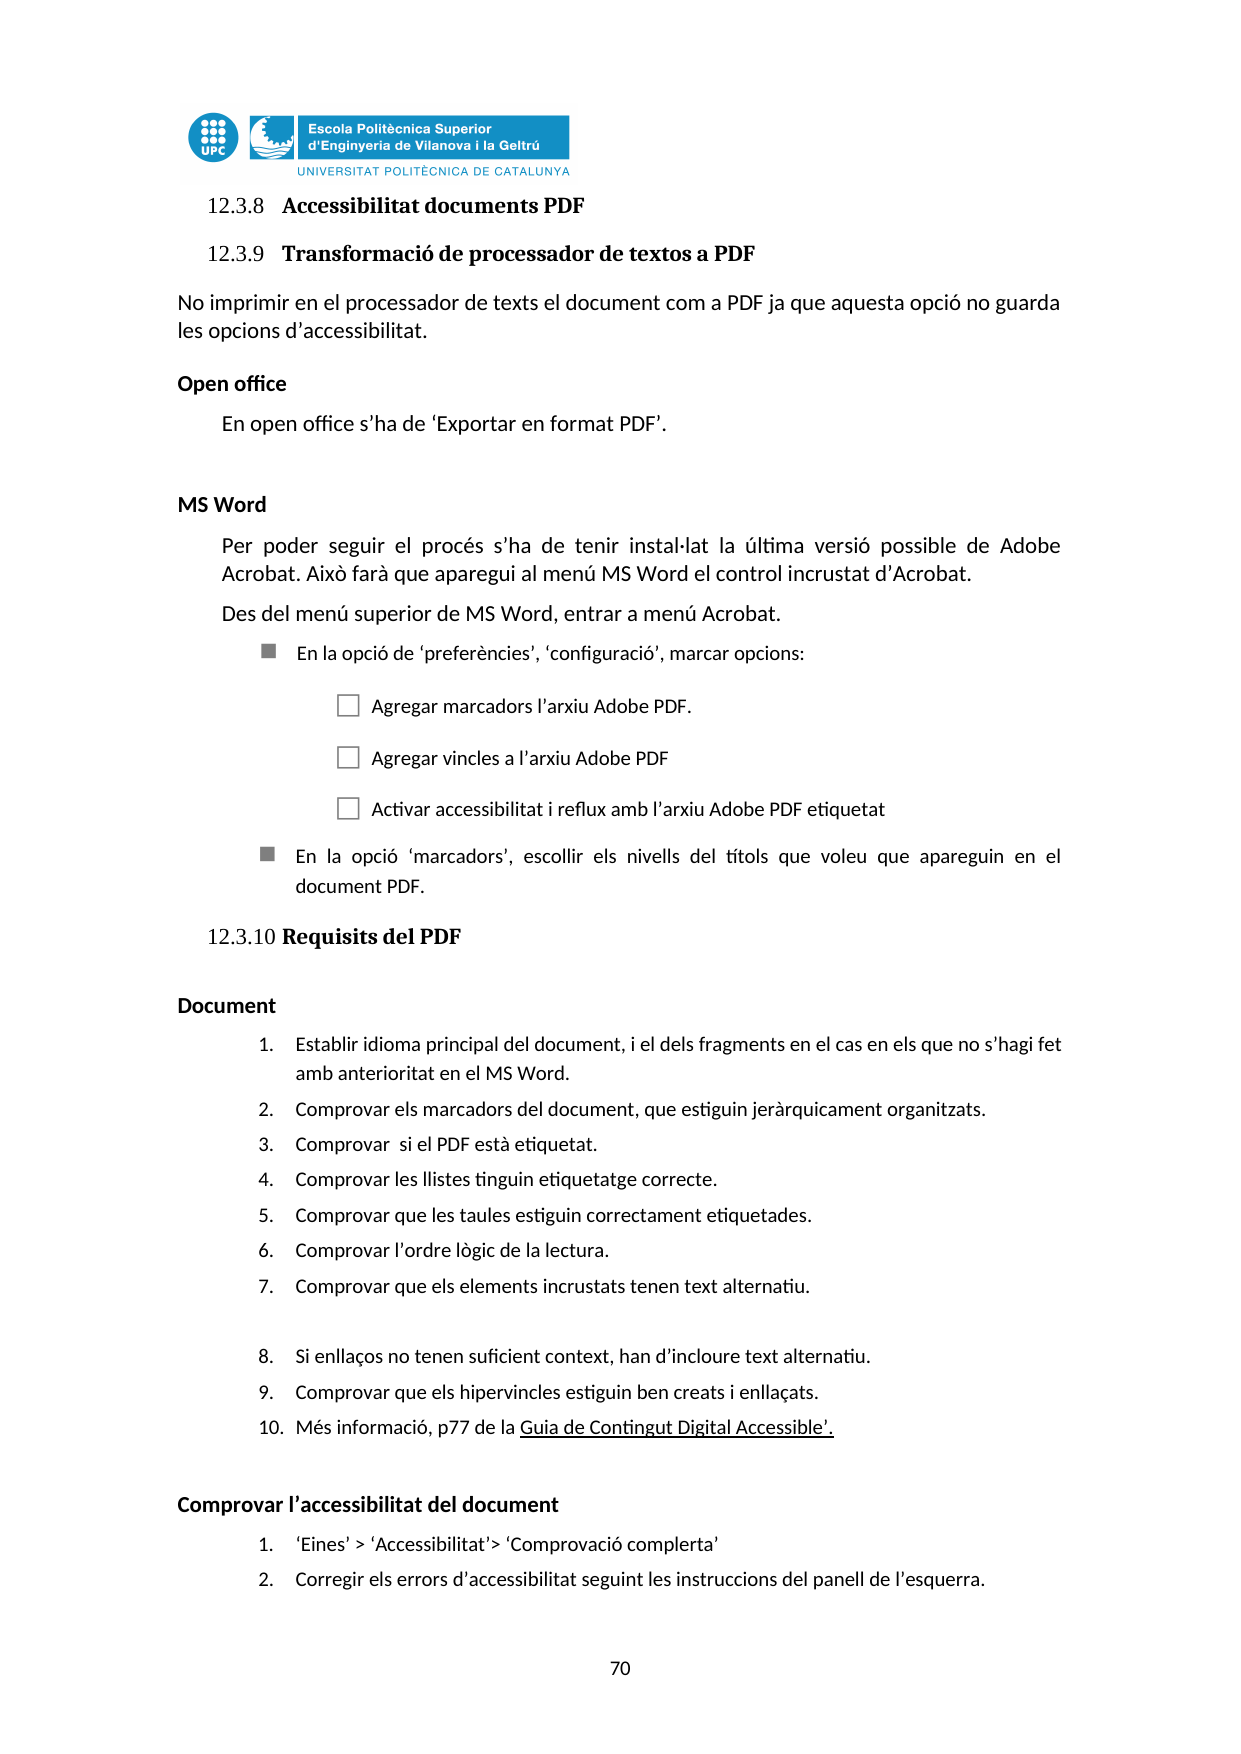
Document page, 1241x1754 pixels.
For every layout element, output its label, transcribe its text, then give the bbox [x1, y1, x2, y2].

text En open office s’ha de ‘Exportar en format PDF’. [222, 409, 1063, 437]
text Document [177, 991, 1063, 1019]
text Des del menú superior de MS Word, entrar a menú Acrobat. [222, 599, 1063, 627]
list Agregar marcadors l’arxiu Adobe PDF. [334, 682, 1063, 722]
list Corregir els errors d’accessibilitat seguint les instruccions del panell de l’esquerra. [258, 1566, 1063, 1592]
text Per poder seguir el procés s’ha de tenir instal·lat la última versió possible de Adobe Acrobat. Això farà que aparegui al menú MS Word el control incrustat d’Acrobat. [222, 531, 1063, 587]
subtitle Requisits del PDF [207, 923, 1063, 950]
subtitle Transformació de processador de textos a PDF [207, 240, 1063, 267]
list En la opció de ‘preferències’, ‘configuració’, marcar opcions: [259, 640, 1063, 666]
text MS Word [177, 490, 1063, 518]
list Més informació, p77 de la Guia de Contingut Digital Accessible’. [258, 1414, 1063, 1440]
text No imprimir en el processador de texts el document com a PDF ja que aquesta opció no guarda les opcions d’accessibilitat. [177, 288, 1063, 344]
text Open office [177, 369, 1063, 397]
list Comprovar les llistes tinguin etiquetatge correcte. [258, 1167, 1063, 1192]
list En la opció ‘marcadors’, escollir els nivells del títols que voleu que apareguin en el document PDF. [258, 844, 1063, 898]
list Activar accessibilitat i reflux amb l’arxiu Adobe PDF etiquetat [334, 786, 1063, 825]
list Comprovar que els elements incrustats tenen text alternatiu. [258, 1273, 1063, 1298]
subtitle Accessibilitat documents PDF [207, 192, 1063, 219]
list Comprovar que els hipervincles estiguin ben creats i enllaçats. [258, 1379, 1063, 1404]
list Comprovar que les taules estiguin correctament etiquetades. [258, 1202, 1063, 1227]
list Establir idioma principal del document, i el dels fragments en el cas en els que no s’hagi fet amb anterioritat en el MS Word. [258, 1031, 1063, 1086]
list ‘Eines’ > ‘Accessibilitat’> ‘Comprovació complerta’ [258, 1531, 1063, 1556]
list Si enllaços no tenen suficient context, han d’incloure text alternatiu. [258, 1344, 1063, 1369]
list Comprovar l’ordre lògic de la lectura. [258, 1237, 1063, 1263]
text Comprovar l’accessibilitat del document [177, 1491, 1063, 1518]
picture [179, 103, 579, 185]
list Comprovar els marcadors del document, que estiguin jeràrquicament organitzats. [258, 1096, 1063, 1121]
list Agregar vincles a l’arxiu Adobe PDF [334, 734, 1063, 773]
list Comprovar si el PDF està etiquetat. [258, 1131, 1063, 1157]
